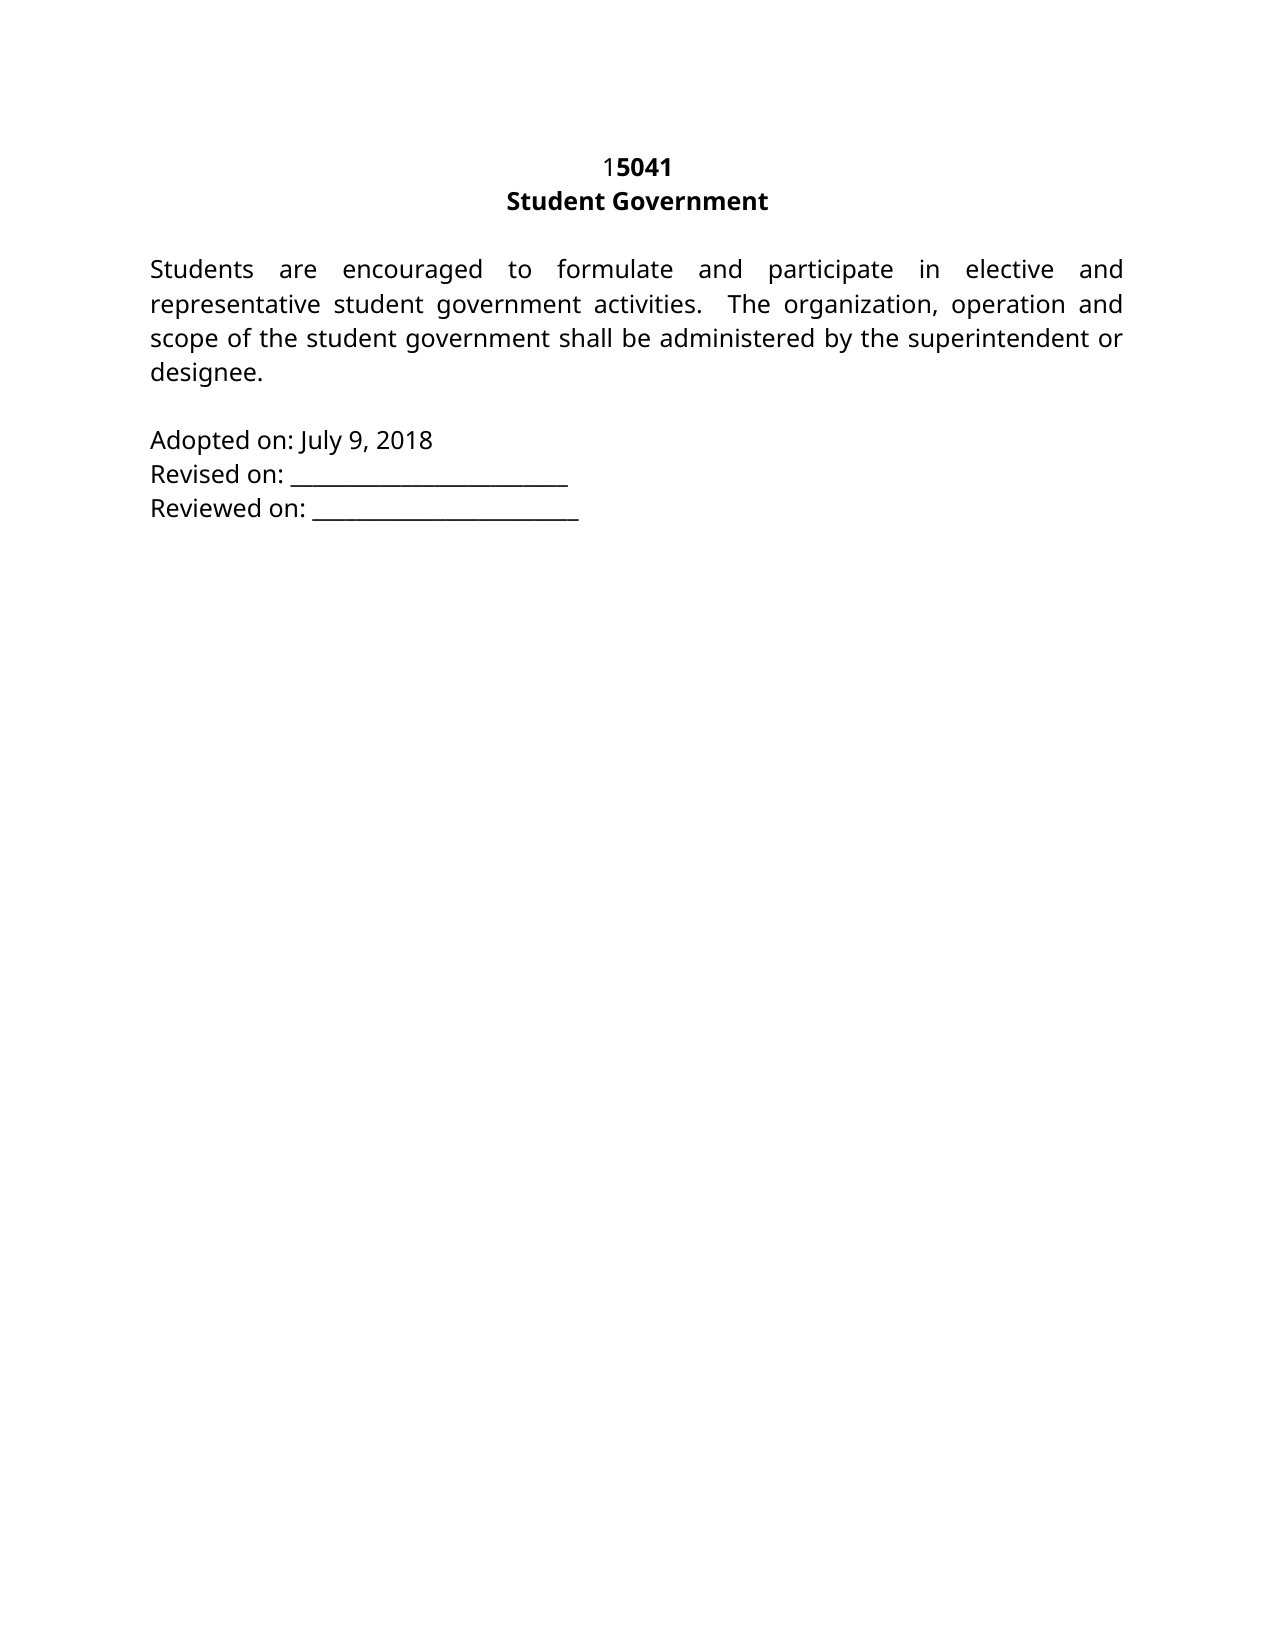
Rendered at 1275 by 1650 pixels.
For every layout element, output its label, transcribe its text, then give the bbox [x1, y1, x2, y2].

text Students are encouraged to formulate and participate in elective and representative student government activities. The organization, operation and scope of the student government shall be administered by the superintendent or designee. [150, 252, 1125, 388]
text Reviewed on: ________________________ [150, 491, 1125, 525]
text Revised on: _________________________ [150, 457, 1125, 491]
text 5041 [150, 150, 1125, 184]
text Adopted on: July 9, 2018 [150, 422, 1125, 457]
text Student Government [150, 184, 1125, 218]
